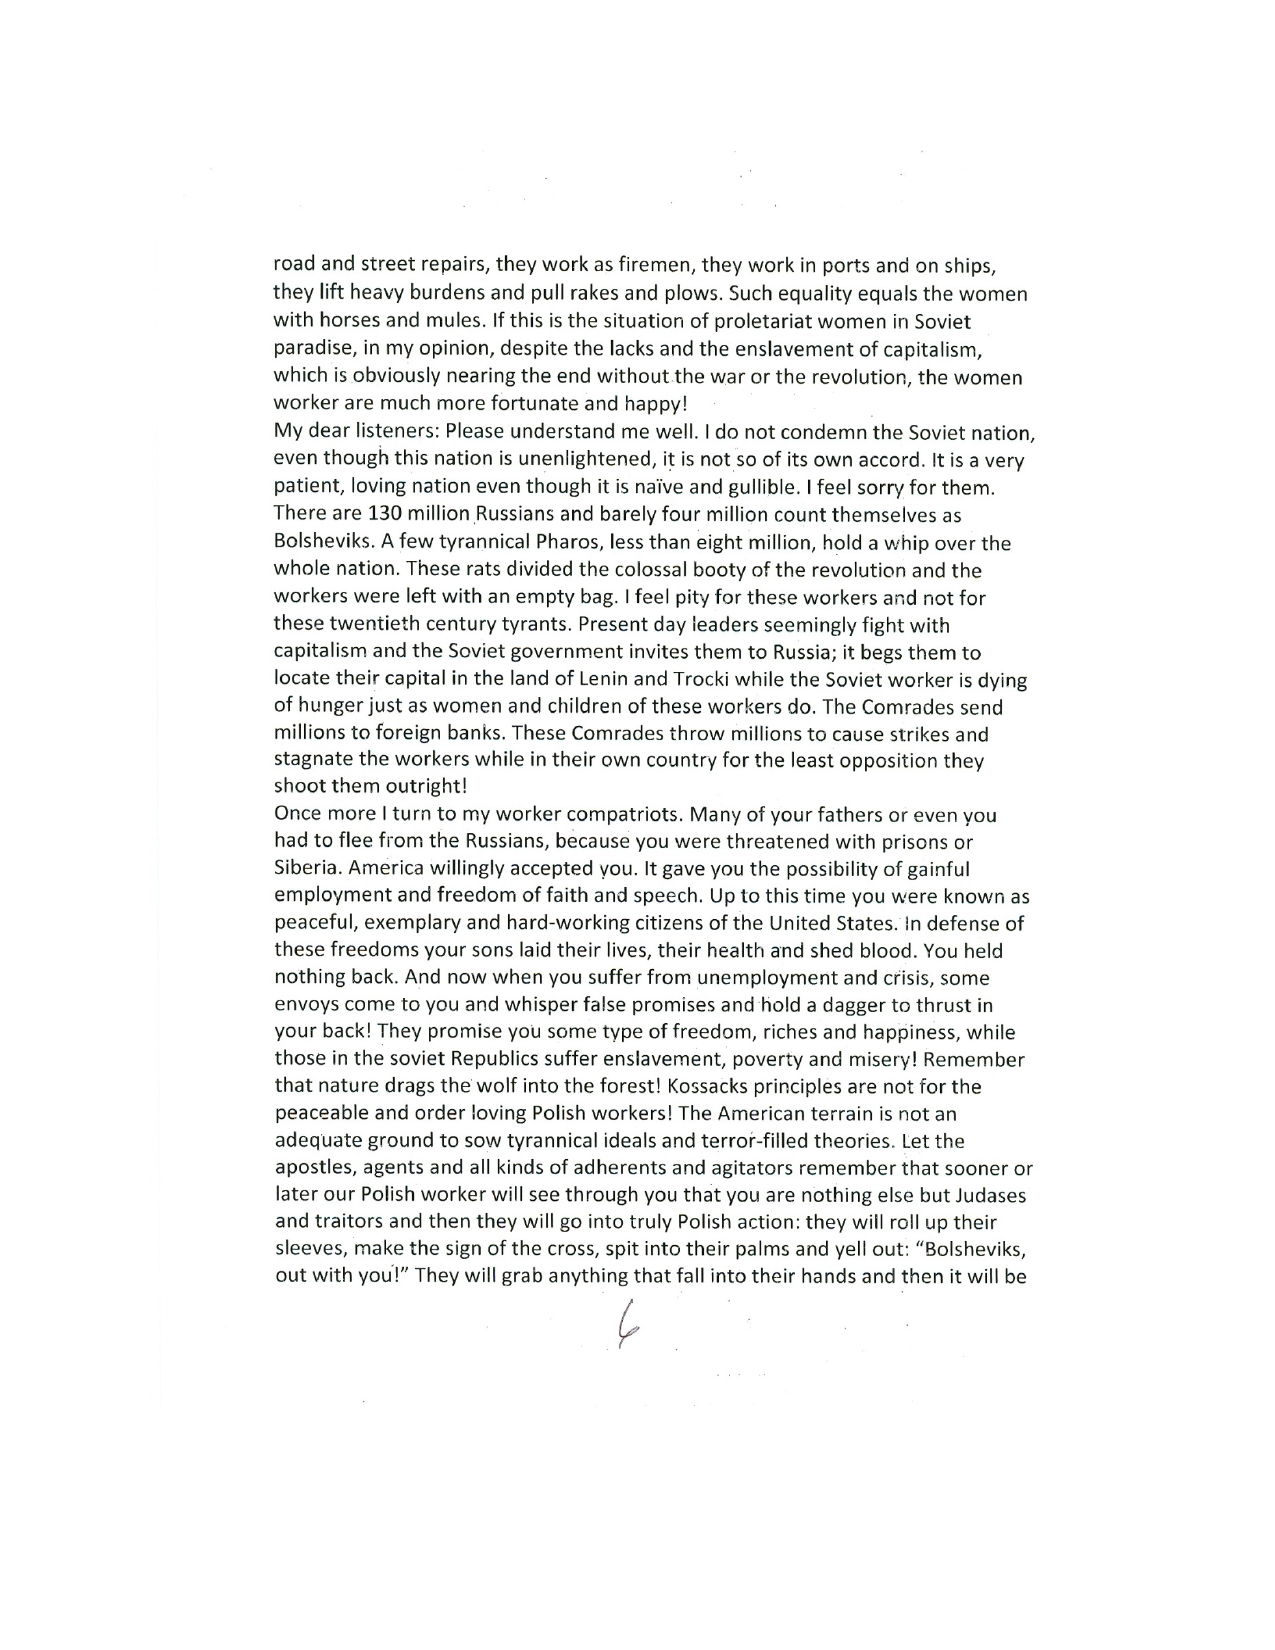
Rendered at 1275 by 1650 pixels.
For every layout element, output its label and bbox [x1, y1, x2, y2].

picture [150, 150, 1125, 1409]
